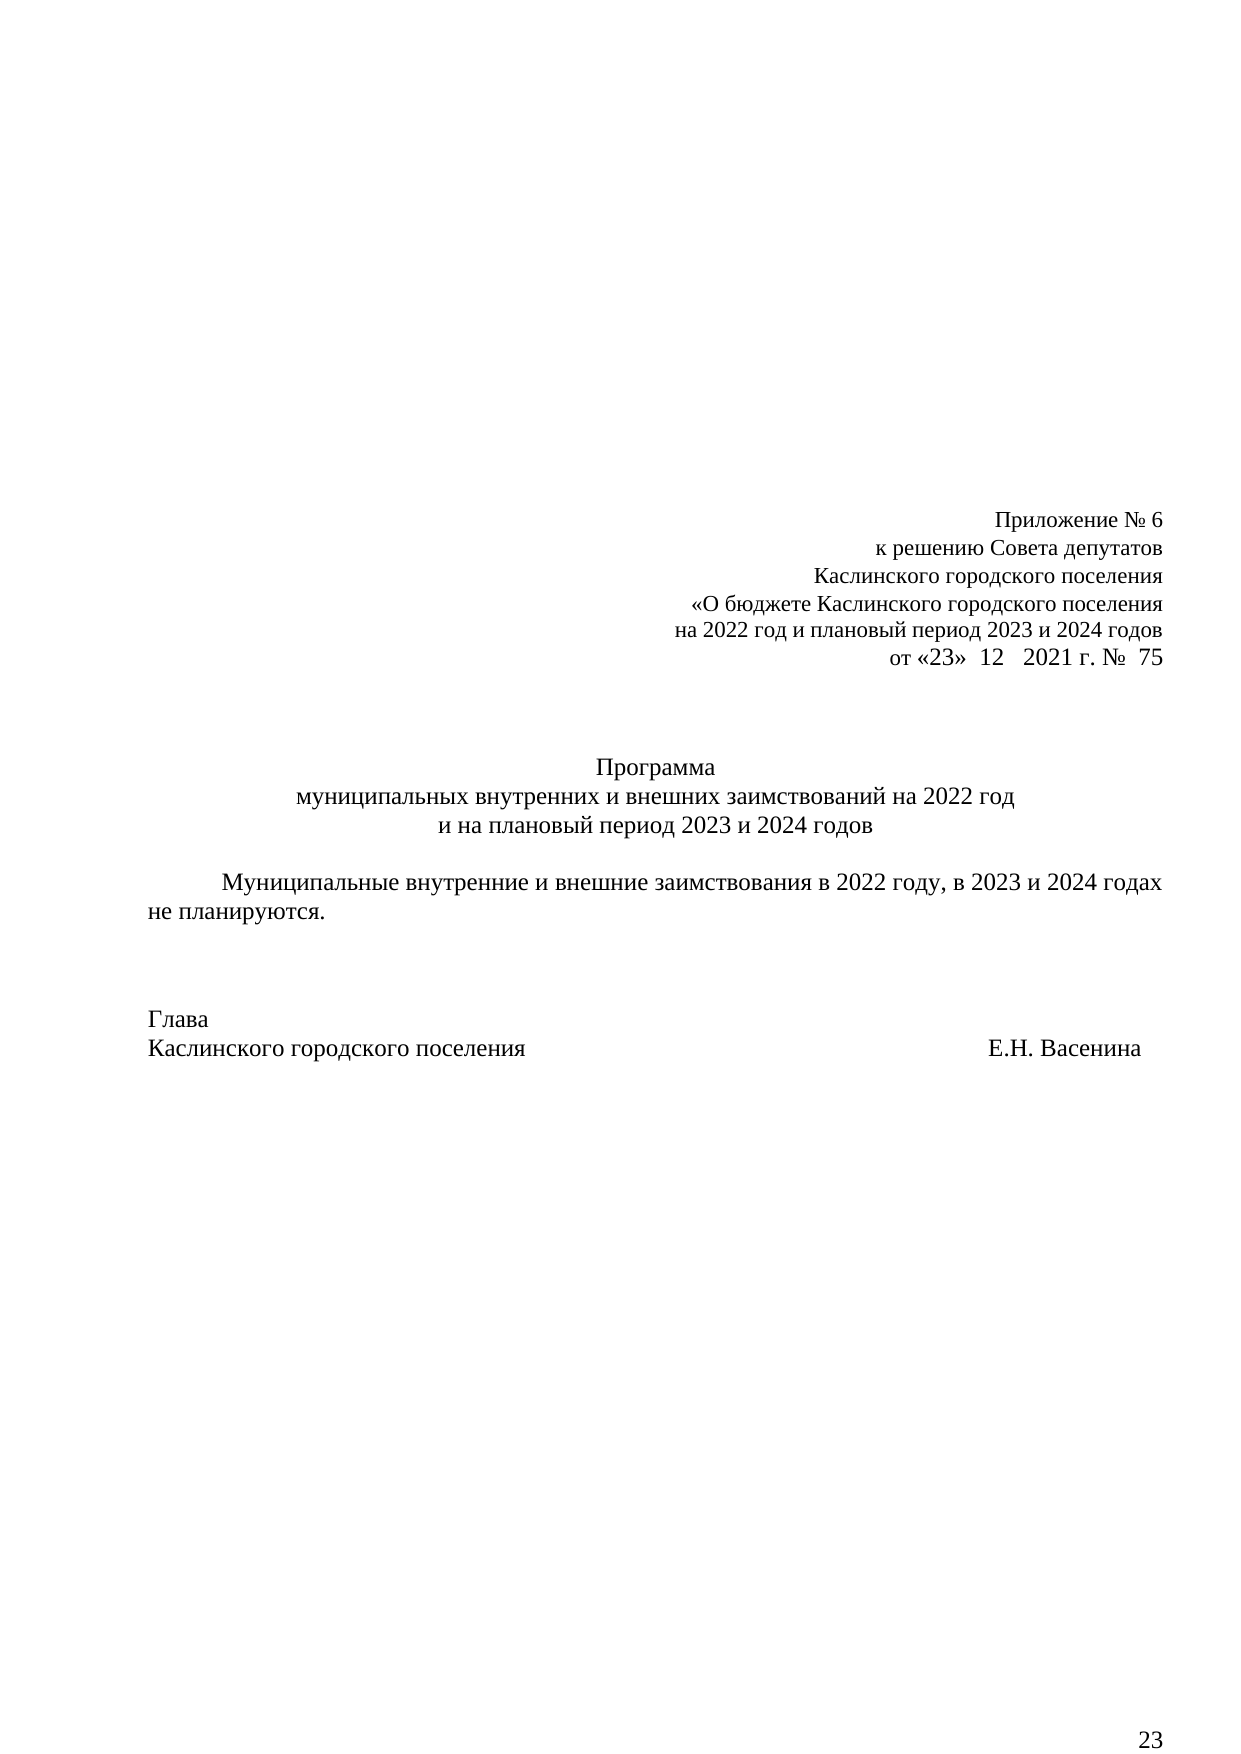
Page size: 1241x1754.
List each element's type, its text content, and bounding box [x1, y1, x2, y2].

text Каслинского городского поселения Е.Н. Васенина [148, 1033, 1163, 1062]
text на 2022 год и плановый период 2023 и 2024 годов от «23» 12 2021 г. № 75 [148, 616, 1163, 671]
text Муниципальные внутренние и внешние заимствования в 2022 году, в 2023 и 2024 годах не планируются. [148, 867, 1163, 925]
title и на плановый период 2023 и 2024 годов [148, 810, 1163, 839]
text «О бюджете Каслинского городского поселения [148, 589, 1163, 616]
text Глава [148, 1004, 1163, 1033]
text к решению Совета депутатов Каслинского городского поселения [729, 532, 1163, 589]
title муниципальных внутренних и внешних заимствований на 2022 год [148, 781, 1163, 810]
text Приложение № 6 [729, 506, 1163, 532]
title Программа [148, 752, 1163, 781]
